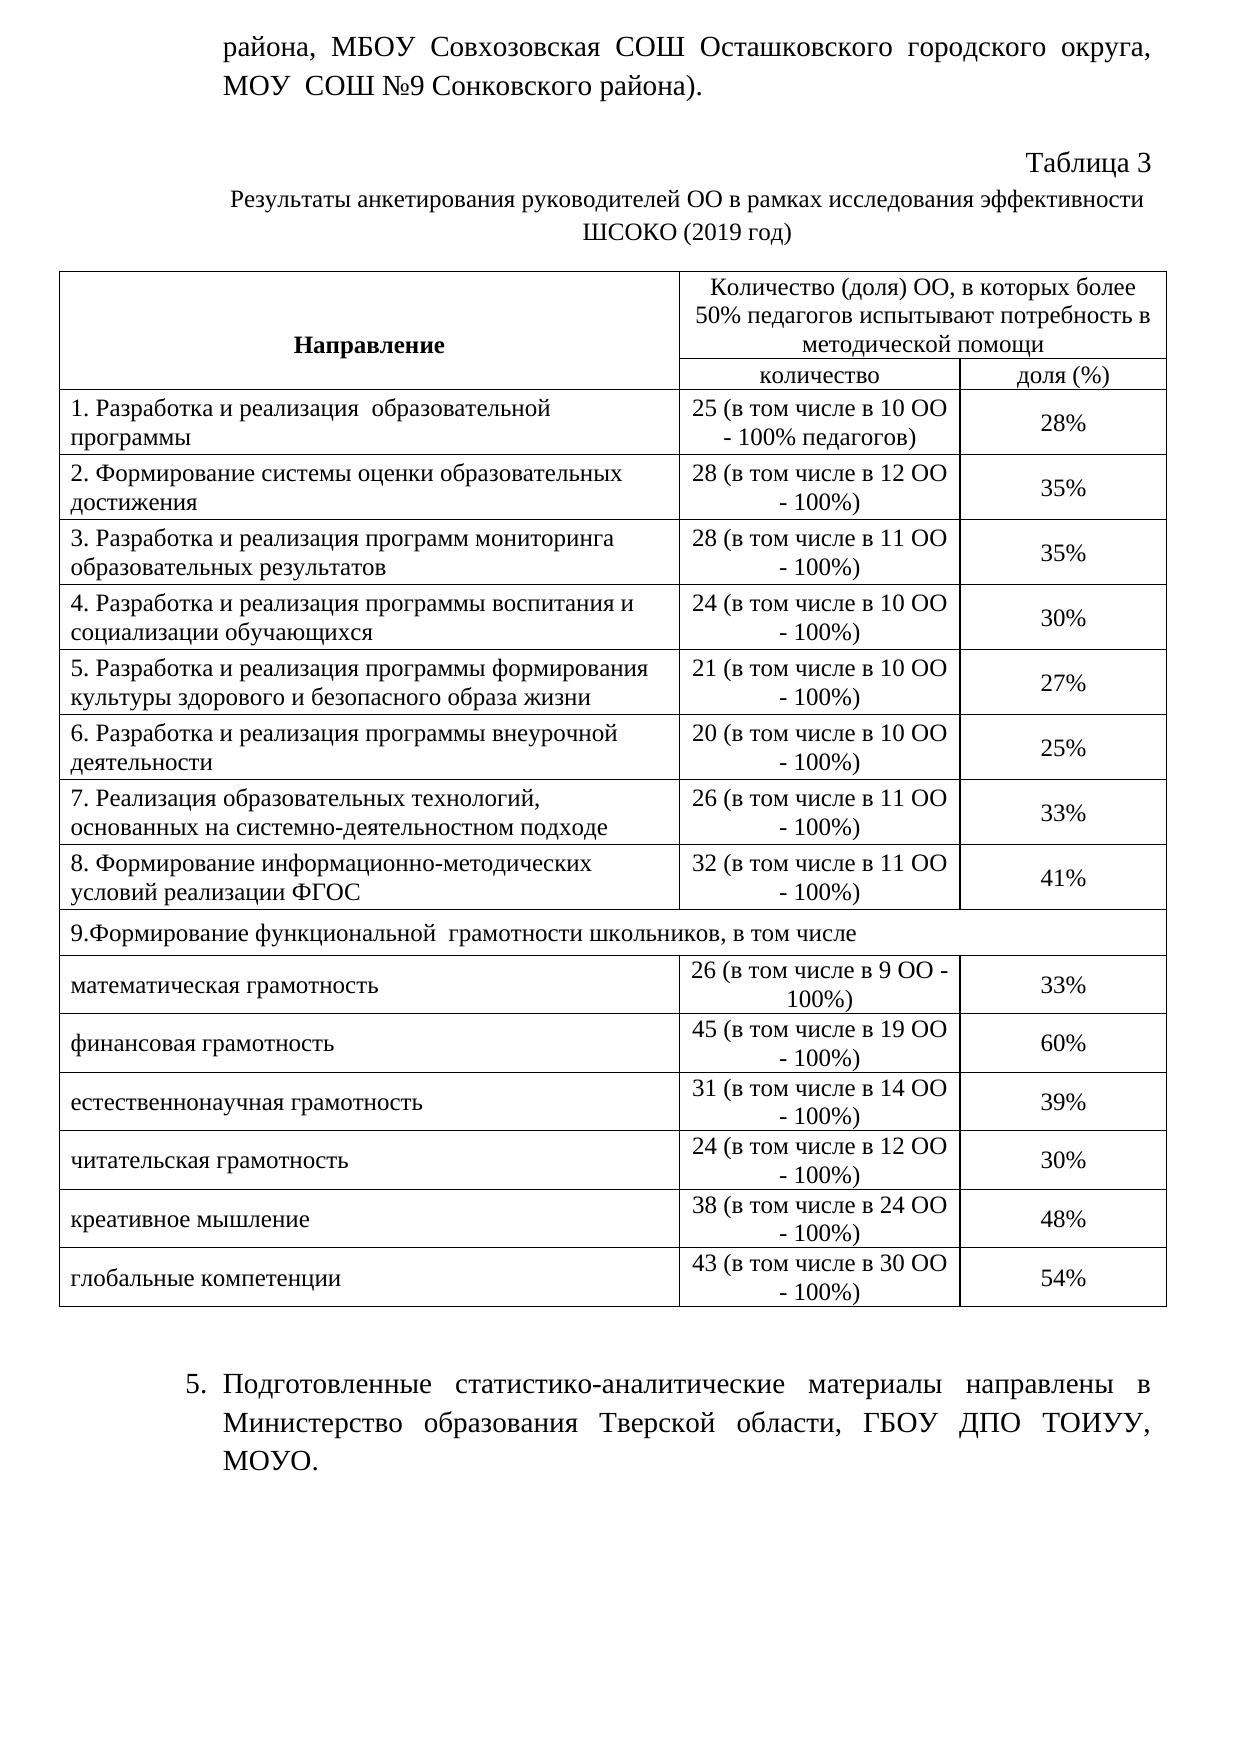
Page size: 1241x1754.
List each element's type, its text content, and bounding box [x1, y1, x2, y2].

table_cell 35% [961, 455, 1166, 519]
table_cell 27% [961, 650, 1166, 714]
table_cell количество [680, 359, 959, 389]
table_cell 41% [961, 845, 1166, 909]
table_cell 24 (в том числе в 10 ОО - 100%) [680, 585, 959, 649]
list Подготовленные статистико-аналитические материалы направлены в Министерство образования Тверской области, ГБОУ ДПО ТОИУУ, МОУО. [185, 1366, 1152, 1477]
table_cell 39% [961, 1073, 1166, 1130]
table_cell глобальные компетенции [60, 1248, 679, 1306]
table_cell 6. Разработка и реализация программы внеурочной деятельности [60, 715, 679, 779]
table_cell 25% [961, 715, 1166, 779]
table_cell 2. Формирование системы оценки образовательных достижения [60, 455, 679, 519]
table_cell 25 (в том числе в 10 ОО - 100% педагогов) [680, 390, 959, 454]
table_cell 5. Разработка и реализация программы формирования культуры здорового и безопасного образа жизни [60, 650, 679, 714]
list Таблица 3 [223, 145, 1152, 179]
table_cell 26 (в том числе в 9 ОО - 100%) [680, 956, 959, 1013]
table_cell 4. Разработка и реализация программы воспитания и социализации обучающихся [60, 585, 679, 649]
list Результаты анкетирования руководителей ОО в рамках исследования эффективности ШСОКО (2019 год) [223, 184, 1152, 246]
table_cell 7. Реализация образовательных технологий, основанных на системно-деятельностном подходе [60, 780, 679, 844]
table_cell 3. Разработка и реализация программ мониторинга образовательных результатов [60, 520, 679, 584]
table_cell 24 (в том числе в 12 ОО - 100%) [680, 1131, 959, 1189]
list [223, 29, 1152, 102]
table_cell 48% [961, 1190, 1166, 1247]
table_cell доля (%) [961, 359, 1166, 389]
table_cell 30% [961, 585, 1166, 649]
table_cell 28 (в том числе в 12 ОО - 100%) [680, 455, 959, 519]
table_cell 43 (в том числе в 30 ОО - 100%) [680, 1248, 959, 1306]
table_cell 21 (в том числе в 10 ОО - 100%) [680, 650, 959, 714]
table_cell 8. Формирование информационно-методических условий реализации ФГОС [60, 845, 679, 909]
table_cell 45 (в том числе в 19 ОО - 100%) [680, 1014, 959, 1072]
table_cell 33% [961, 956, 1166, 1013]
table_cell креативное мышление [60, 1190, 679, 1247]
table_cell 54% [961, 1248, 1166, 1306]
table_cell 33% [961, 780, 1166, 844]
table_cell 28 (в том числе в 11 ОО - 100%) [680, 520, 959, 584]
table_cell 60% [961, 1014, 1166, 1072]
table_cell финансовая грамотность [60, 1014, 679, 1072]
table_cell 26 (в том числе в 11 ОО - 100%) [680, 780, 959, 844]
table_cell 1. Разработка и реализация образовательной программы [60, 390, 679, 454]
table_cell 9.Формирование функциональной грамотности школьников, в том числе [60, 910, 1166, 954]
table_cell 32 (в том числе в 11 ОО - 100%) [680, 845, 959, 909]
table_cell 30% [961, 1131, 1166, 1189]
table_cell 20 (в том числе в 10 ОО - 100%) [680, 715, 959, 779]
table_cell 28% [961, 390, 1166, 454]
table_cell читательская грамотность [60, 1131, 679, 1189]
table_cell 31 (в том числе в 14 ОО - 100%) [680, 1073, 959, 1130]
table_cell 35% [961, 520, 1166, 584]
table_header Направление [60, 272, 679, 389]
table_cell 38 (в том числе в 24 ОО - 100%) [680, 1190, 959, 1247]
table_cell математическая грамотность [60, 956, 679, 1013]
table_cell естественнонаучная грамотность [60, 1073, 679, 1130]
table_header Количество (доля) ОО, в которых более 50% педагогов испытывают потребность в методической помощи [680, 272, 1166, 358]
